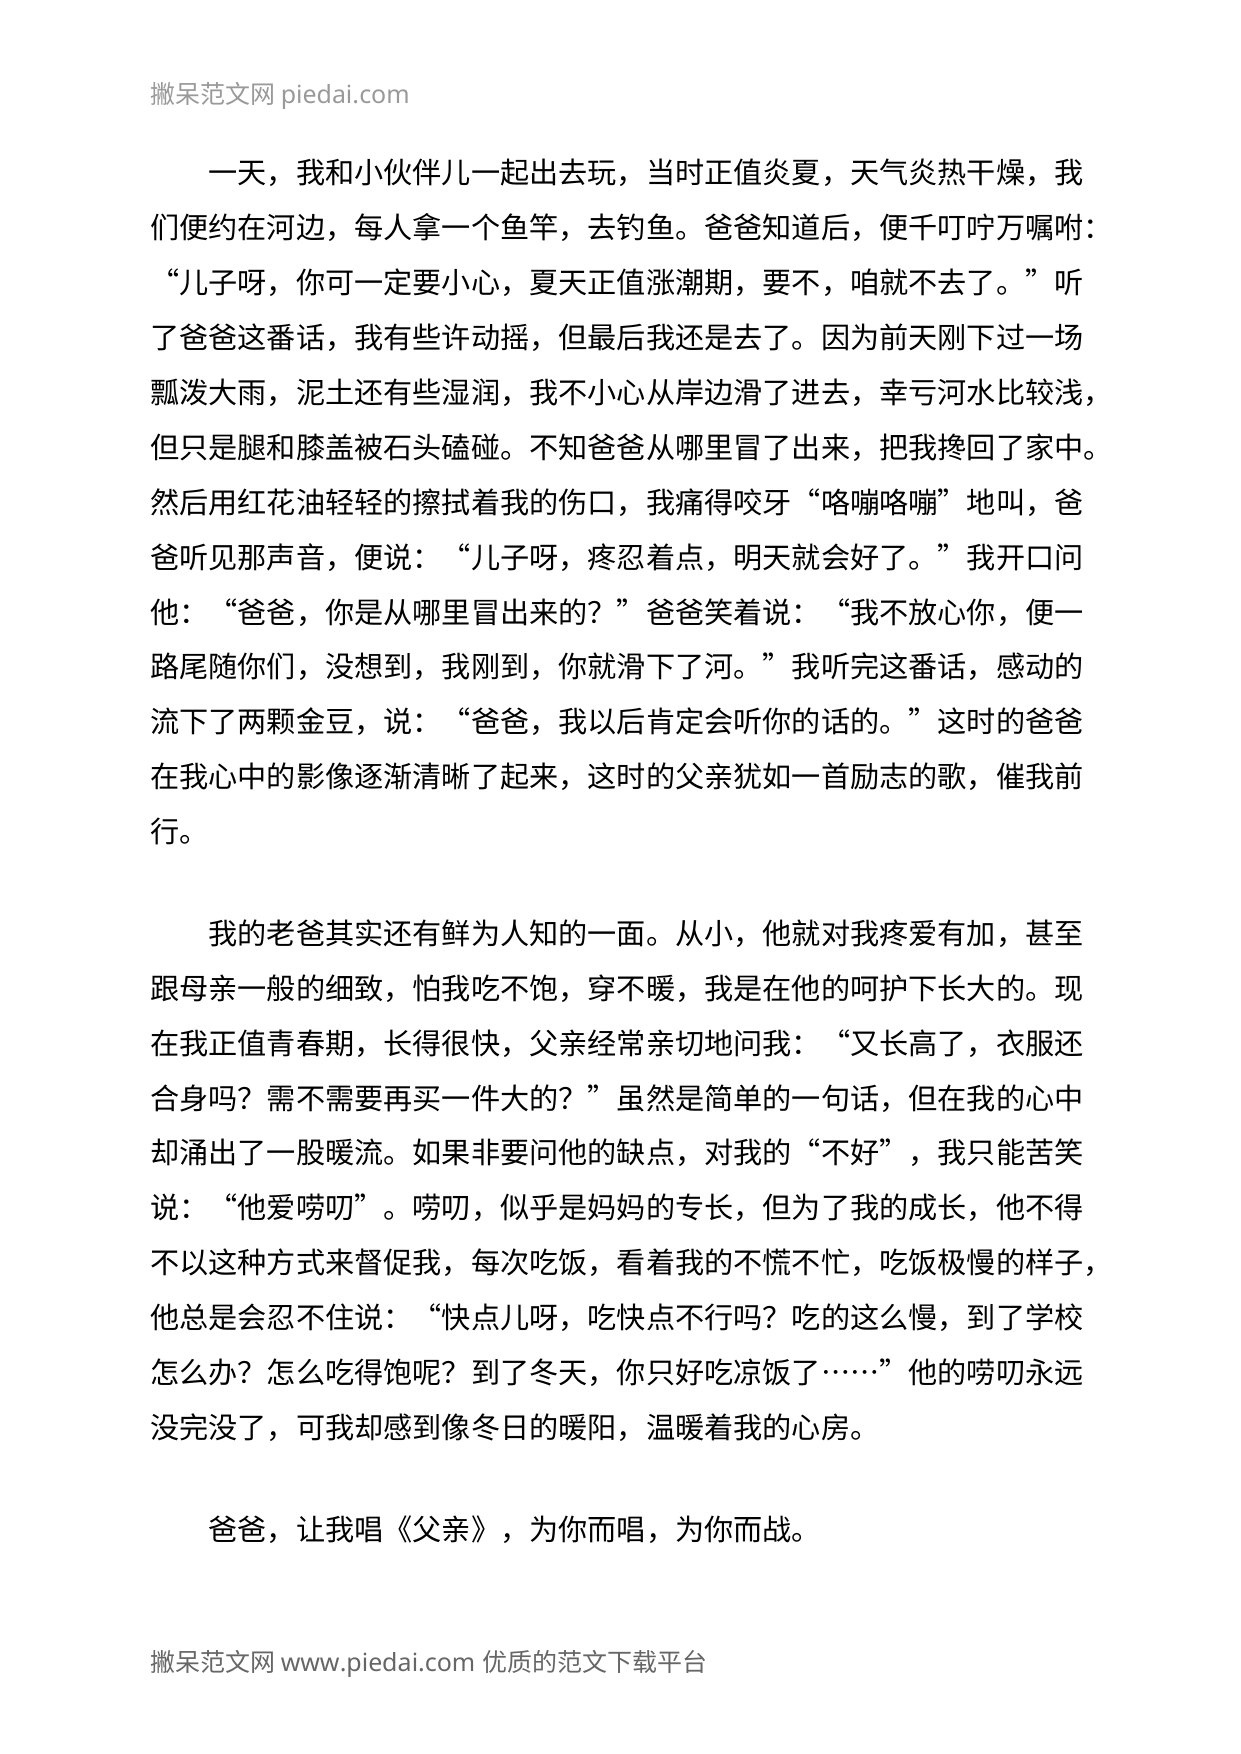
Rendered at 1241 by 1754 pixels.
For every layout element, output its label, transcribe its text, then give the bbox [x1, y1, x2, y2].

text 一天，我和小伙伴儿一起出去玩，当时正值炎夏，天气炎热干燥，我们便约在河边，每人拿一个鱼竿，去钓鱼。爸爸知道后，便千叮咛万嘱咐：“儿子呀，你可一定要小心，夏天正值涨潮期，要不，咱就不去了。”听了爸爸这番话，我有些许动摇，但最后我还是去了。因为前天刚下过一场瓢泼大雨，泥土还有些湿润，我不小心从岸边滑了进去，幸亏河水比较浅，但只是腿和膝盖被石头磕碰。不知爸爸从哪里冒了出来，把我搀回了家中。然后用红花油轻轻的擦拭着我的伤口，我痛得咬牙“咯嘣咯嘣”地叫，爸爸听见那声音，便说：“儿子呀，疼忍着点，明天就会好了。”我开口问他：“爸爸，你是从哪里冒出来的？”爸爸笑着说：“我不放心你，便一路尾随你们，没想到，我刚到，你就滑下了河。”我听完这番话，感动的流下了两颗金豆，说：“爸爸，我以后肯定会听你的话的。”这时的爸爸在我心中的影像逐渐清晰了起来，这时的父亲犹如一首励志的歌，催我前行。 [150, 150, 1090, 851]
text 我的老爸其实还有鲜为人知的一面。从小，他就对我疼爱有加，甚至跟母亲一般的细致，怕我吃不饱，穿不暖，我是在他的呵护下长大的。现在我正值青春期，长得很快，父亲经常亲切地问我：“又长高了，衣服还合身吗？需不需要再买一件大的？”虽然是简单的一句话，但在我的心中却涌出了一股暖流。如果非要问他的缺点，对我的“不好”，我只能苦笑说：“他爱唠叨”。唠叨，似乎是妈妈的专长，但为了我的成长，他不得不以这种方式来督促我，每次吃饭，看着我的不慌不忙，吃饭极慢的样子，他总是会忍不住说：“快点儿呀，吃快点不行吗？吃的这么慢，到了学校怎么办？怎么吃得饱呢？到了冬天，你只好吃凉饭了……”他的唠叨永远没完没了，可我却感到像冬日的暖阳，温暖着我的心房。 [150, 911, 1090, 1447]
text 爸爸，让我唱《父亲》，为你而唱，为你而战。 [150, 1506, 1090, 1549]
